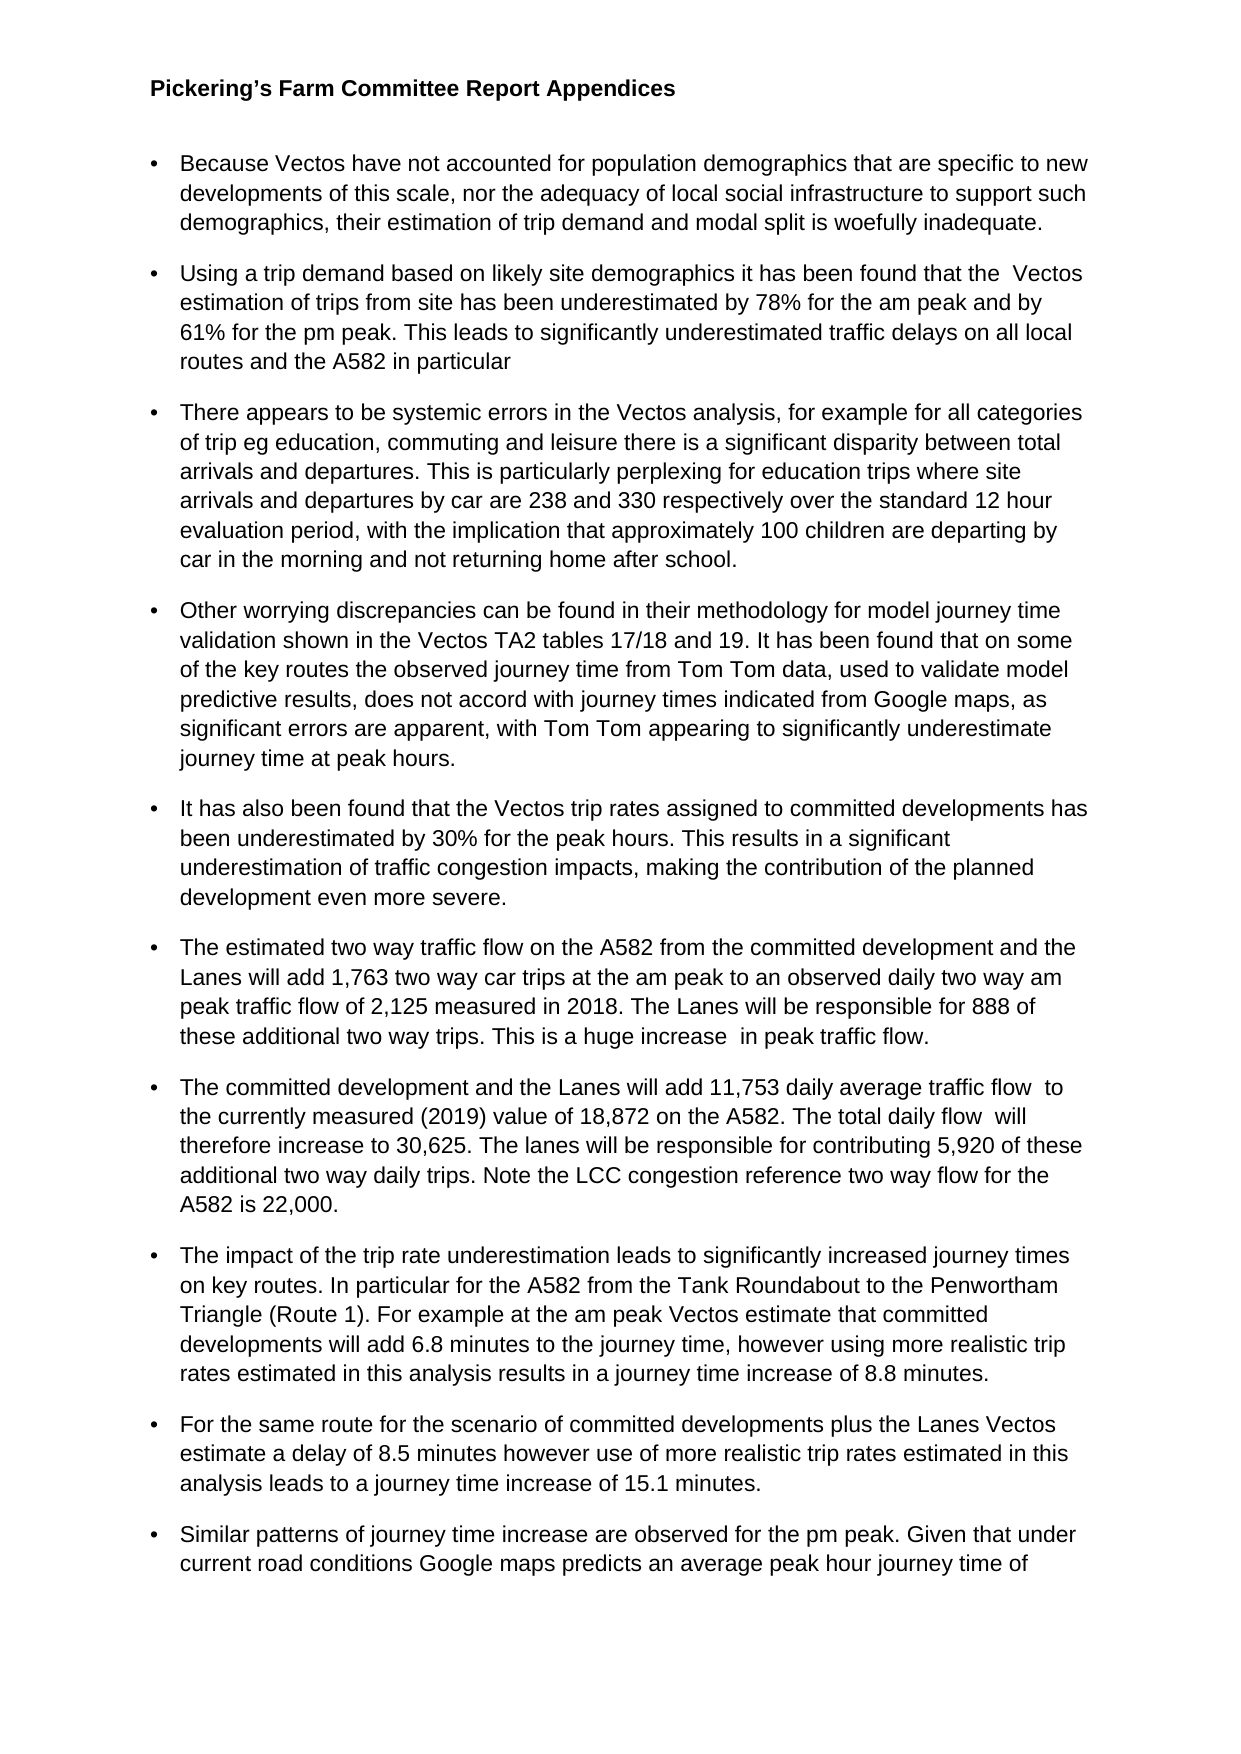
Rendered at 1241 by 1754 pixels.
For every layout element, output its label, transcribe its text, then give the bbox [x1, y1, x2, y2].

list Other worrying discrepancies can be found in their methodology for model journey time validation shown in the Vectos TA2 tables 17/18 and 19. It has been found that on some of the key routes the observed journey time from Tom Tom data, used to validate model predictive results, does not accord with journey times indicated from Google maps, as significant errors are apparent, with Tom Tom appearing to significantly underestimate journey time at peak hours. [150, 597, 1091, 771]
list For the same route for the scenario of committed developments plus the Lanes Vectos estimate a delay of 8.5 minutes however use of more realistic trip rates estimated in this analysis leads to a journey time increase of 15.1 minutes. [150, 1411, 1091, 1496]
list The impact of the trip rate underestimation leads to significantly increased journey times on key routes. In particular for the A582 from the Tank Roundabout to the Penwortham Triangle (Route 1). For example at the am peak Vectos estimate that committed developments will add 6.8 minutes to the journey time, however using more realistic trip rates estimated in this analysis results in a journey time increase of 8.8 minutes. [150, 1242, 1091, 1386]
list There appears to be systemic errors in the Vectos analysis, for example for all categories of trip eg education, commuting and leisure there is a significant disparity between total arrivals and departures. This is particularly perplexing for education trips where site arrivals and departures by car are 238 and 330 respectively over the standard 12 hour evaluation period, with the implication that approximately 100 children are departing by car in the morning and not returning home after school. [150, 399, 1091, 573]
list The committed development and the Lanes will add 11,753 daily average traffic flow to the currently measured (2019) value of 18,872 on the A582. The total daily flow will therefore increase to 30,625. The lanes will be responsible for contributing 5,920 of these additional two way daily trips. Note the LCC congestion reference two way flow for the A582 is 22,000. [150, 1073, 1091, 1218]
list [150, 1521, 1091, 1576]
list It has also been found that the Vectos trip rates assigned to committed developments has been underestimated by 30% for the peak hours. This results in a significant underestimation of traffic congestion impacts, making the contribution of the planned development even more severe. [150, 795, 1091, 910]
list The estimated two way traffic flow on the A582 from the committed development and the Lanes will add 1,763 two way car trips at the am peak to an observed daily two way am peak traffic flow of 2,125 measured in 2018. The Lanes will be responsible for 888 of these additional two way trips. This is a huge increase in peak traffic flow. [150, 934, 1091, 1049]
list Using a trip demand based on likely site demographics it has been found that the Vectos estimation of trips from site has been underestimated by 78% for the am peak and by 61% for the pm peak. This leads to significantly underestimated traffic delays on all local routes and the A582 in particular [150, 260, 1091, 374]
list Because Vectos have not accounted for population demographics that are specific to new developments of this scale, nor the adequacy of local social infrastructure to support such demographics, their estimation of trip demand and modal split is woefully inadequate. [150, 150, 1091, 235]
